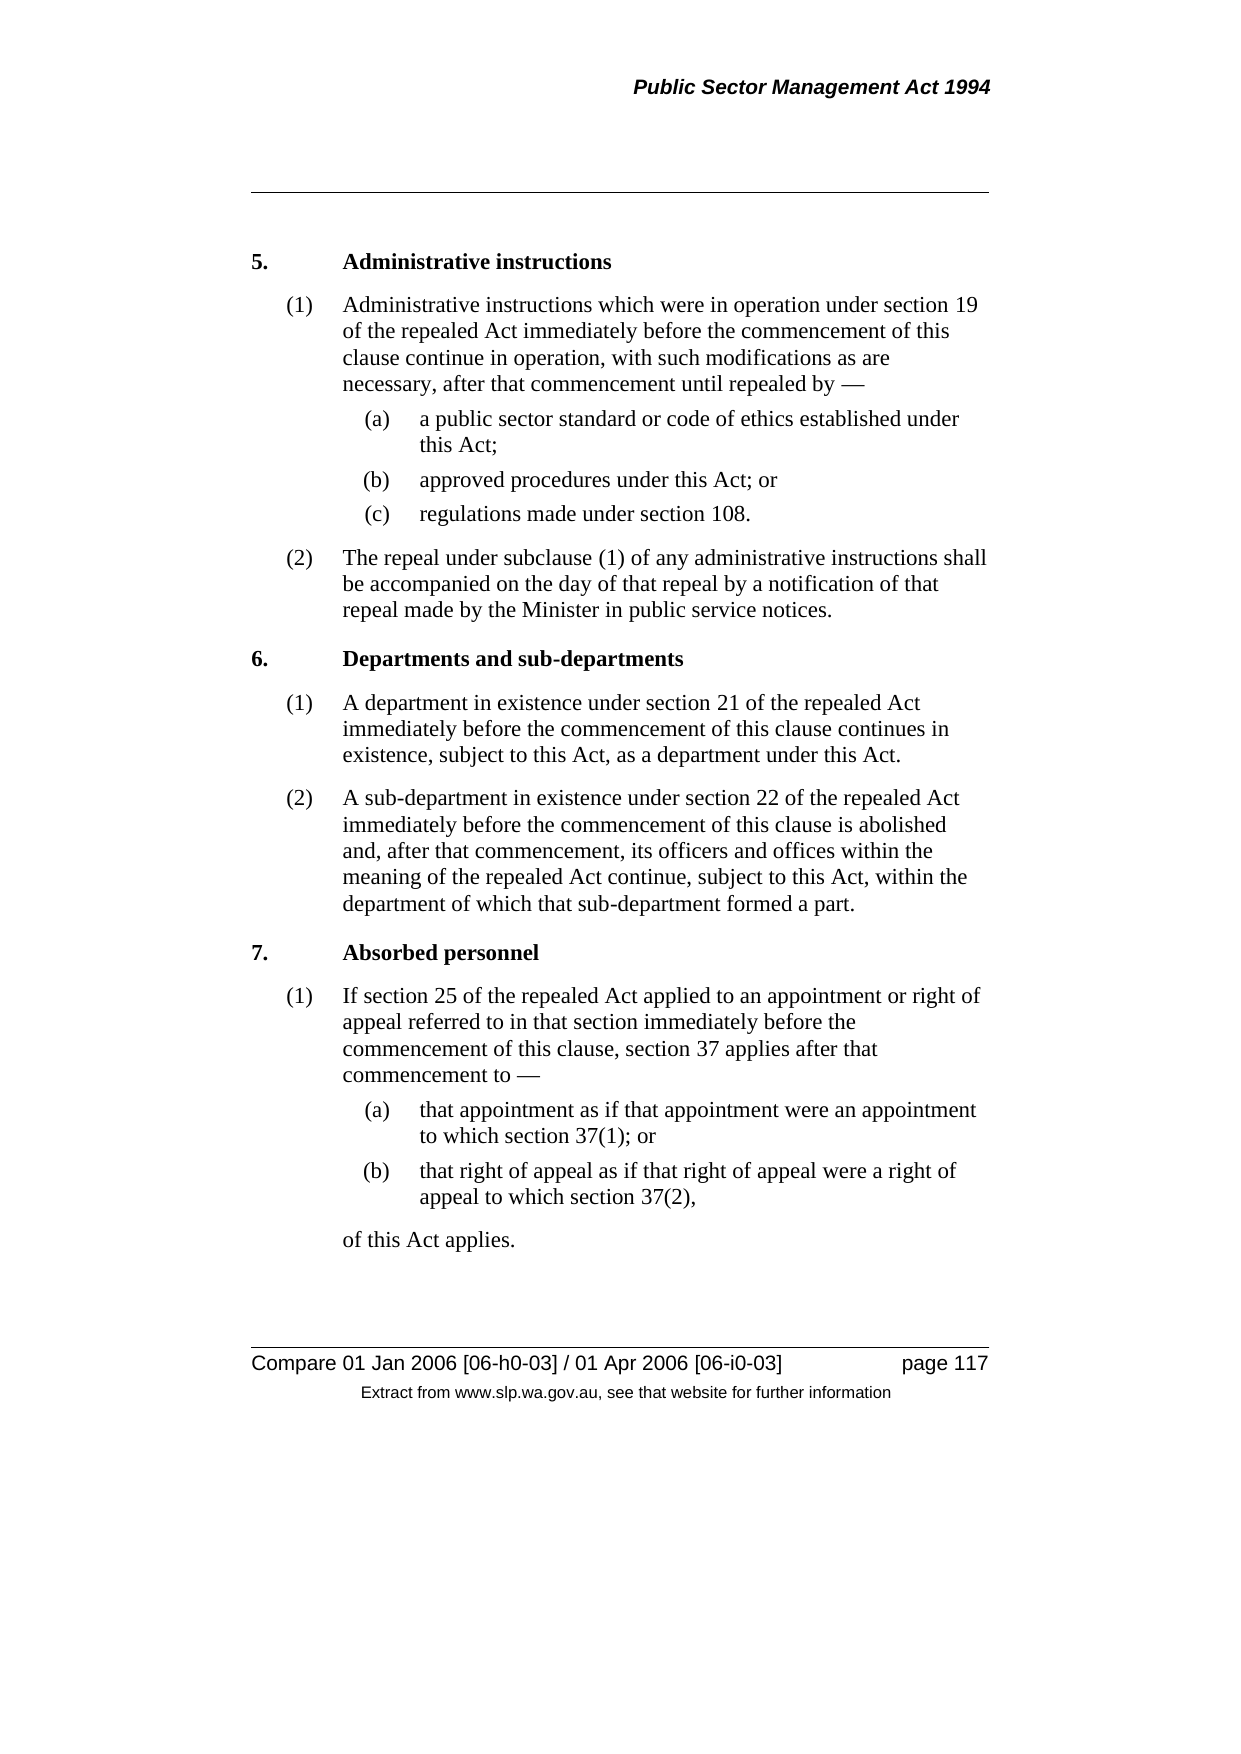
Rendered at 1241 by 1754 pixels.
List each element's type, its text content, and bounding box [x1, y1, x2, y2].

text of this Act applies. [251, 1226, 989, 1252]
text (1) Administrative instructions which were in operation under section 19 of the repealed Act immediately before the commencement of this clause continue in operation, with such modifications as are necessary, after that commencement until repealed by — [251, 291, 989, 396]
text (2) A sub-department in existence under section 22 of the repealed Act immediately before the commencement of this clause is abolished and, after that commencement, its officers and offices within the meaning of the repealed Act continue, subject to this Act, within the department of which that sub-department formed a part. [251, 784, 989, 916]
subtitle 6. Departments and sub-departments [251, 646, 989, 672]
text (c) regulations made under section 108. [251, 501, 989, 527]
text (a) that appointment as if that appointment were an appointment to which section 37(1); or [251, 1096, 989, 1148]
text (b) that right of appeal as if that right of appeal were a right of appeal to which section 37(2), [251, 1157, 989, 1209]
subtitle 5. Administrative instructions [251, 248, 989, 274]
subtitle 7. Absorbed personnel [251, 939, 989, 965]
text (a) a public sector standard or code of ethics established under this Act; [251, 405, 989, 457]
text (2) The repeal under subclause (1) of any administrative instructions shall be accompanied on the day of that repeal by a notification of that repeal made by the Minister in public service notices. [251, 543, 989, 623]
text (b) approved procedures under this Act; or [251, 466, 989, 492]
text (1) A department in existence under section 21 of the repealed Act immediately before the commencement of this clause continues in existence, subject to this Act, as a department under this Act. [251, 688, 989, 768]
text (1) If section 25 of the repealed Act applied to an appointment or right of appeal referred to in that section immediately before the commencement of this clause, section 37 applies after that commencement to — [251, 982, 989, 1087]
